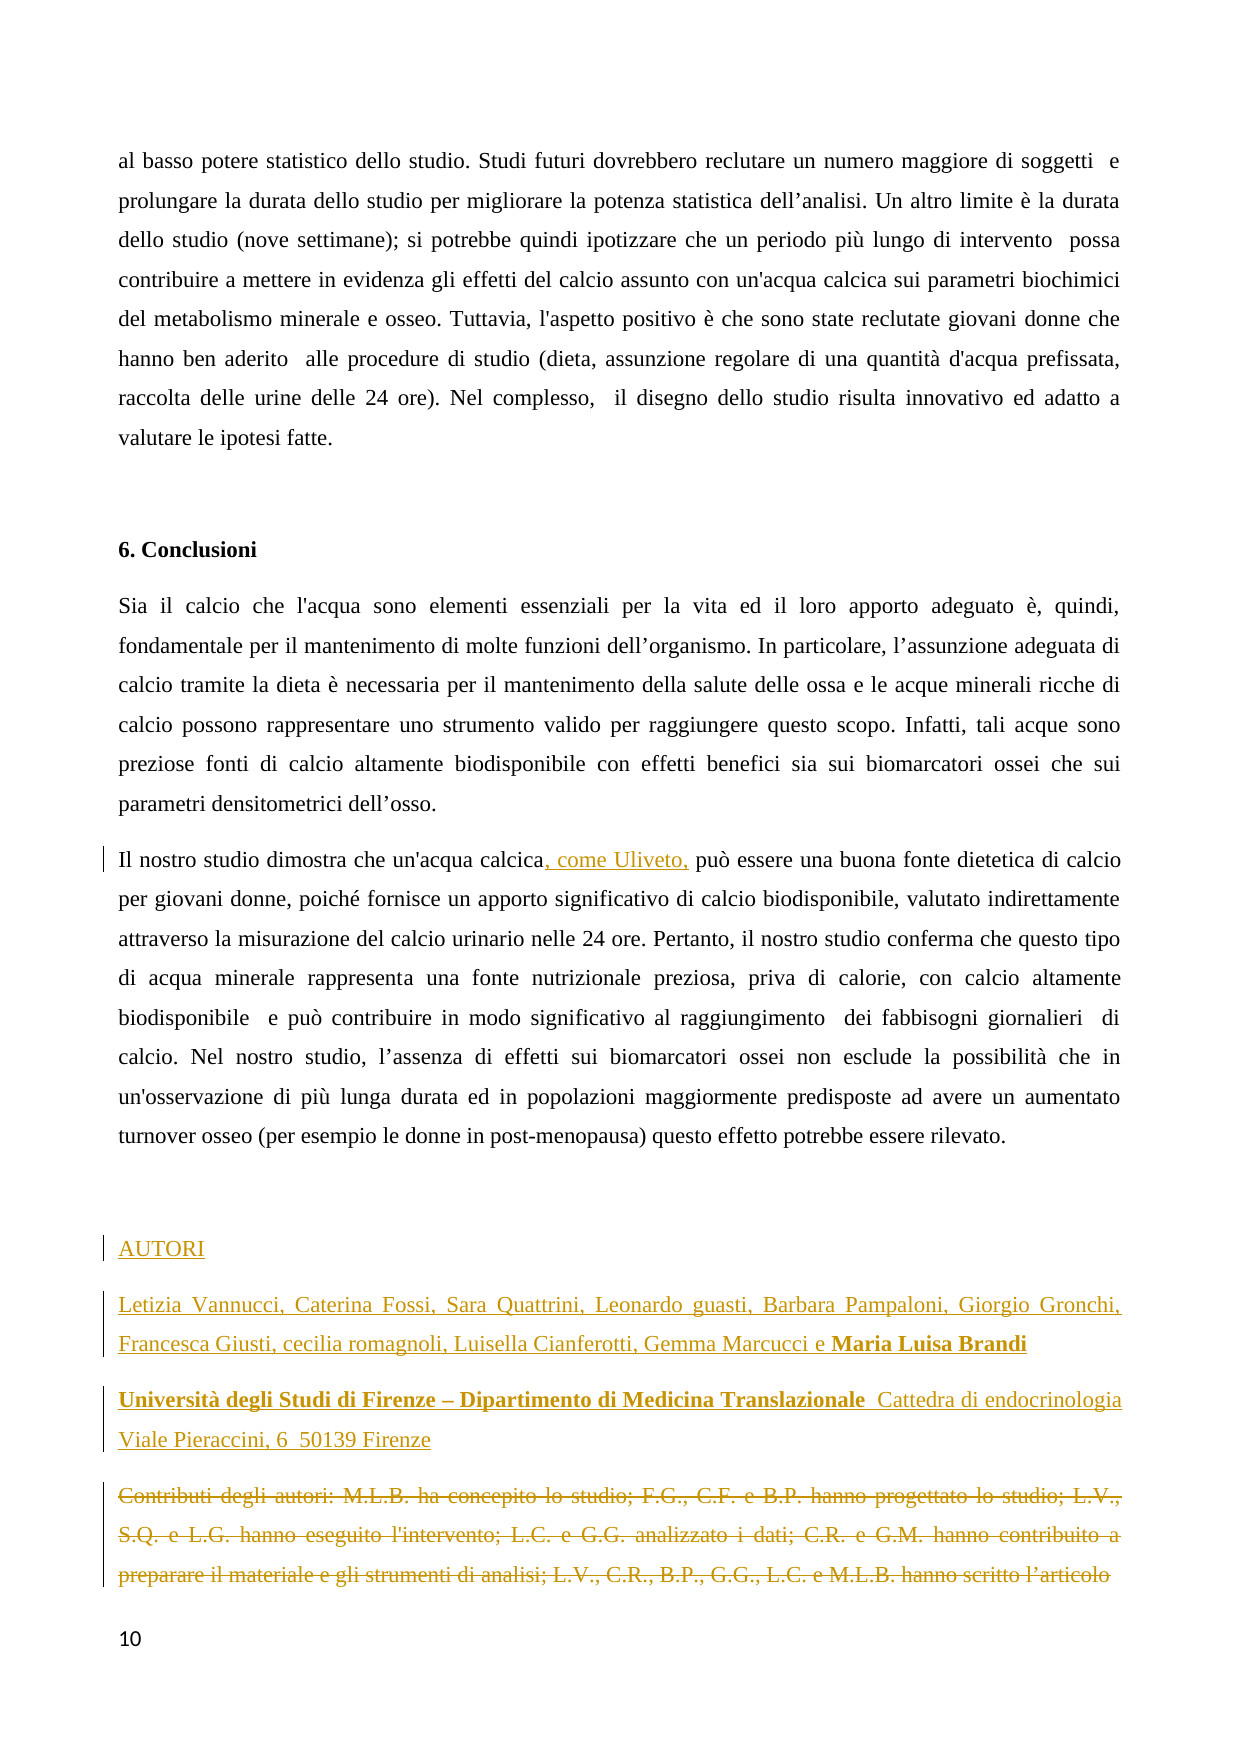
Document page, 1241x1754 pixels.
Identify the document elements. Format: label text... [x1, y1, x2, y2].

text Sia il calcio che l'acqua sono elementi essenziali per la vita ed il loro apporto adeguato è, quindi, fondamentale per il mantenimento di molte funzioni dell’organismo. In particolare, l’assunzione adeguata di calcio tramite la dieta è necessaria per il mantenimento della salute delle ossa e le acque minerali ricche di calcio possono rappresentare uno strumento valido per raggiungere questo scopo. Infatti, tali acque sono preziose fonti di calcio altamente biodisponibile con effetti benefici sia sui biomarcatori ossei che sui parametri densitometrici dell’osso. [118, 592, 1122, 816]
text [118, 148, 1122, 450]
text 6. Conclusioni [118, 536, 1122, 563]
text Il nostro studio dimostra che un'acqua calcica può essere una buona fonte dietetica di calcio per giovani donne, poiché fornisce un apporto significativo di calcio biodisponibile, valutato indirettamente attraverso la misurazione del calcio urinario nelle 24 ore. Pertanto, il nostro studio conferma che questo tipo di acqua minerale rappresenta una fonte nutrizionale preziosa, priva di calorie, con calcio altamente biodisponibile e può contribuire in modo significativo al raggiungimento dei fabbisogni giornalieri di calcio. Nel nostro studio, l’assenza di effetti sui biomarcatori ossei non esclude la possibilità che in un'osservazione di più lunga durata ed in popolazioni maggiormente predisposte ad avere un aumentato turnover osseo (per esempio le donne in post-menopausa) questo effetto potrebbe essere rilevato. [118, 846, 1122, 1149]
